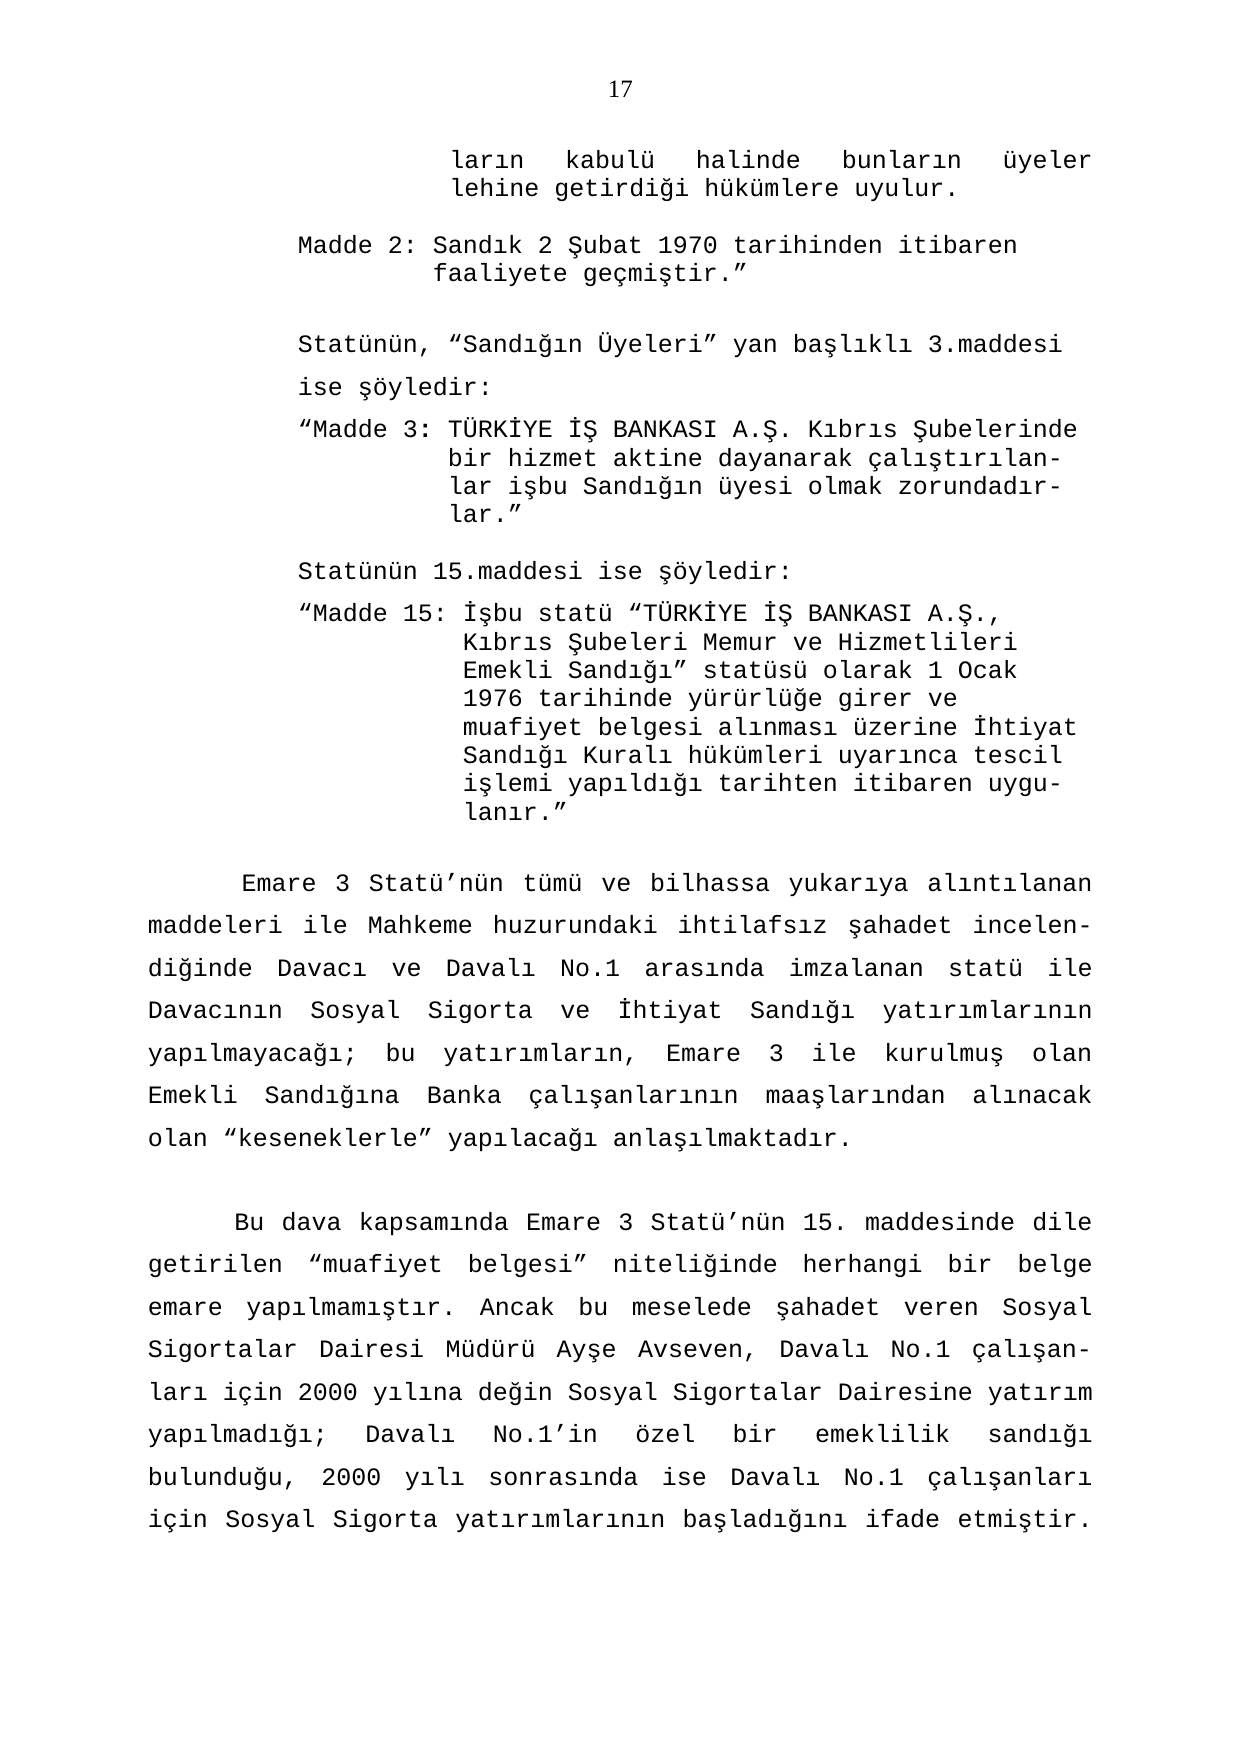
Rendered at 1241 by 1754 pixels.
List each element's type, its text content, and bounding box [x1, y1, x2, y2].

list Kıbrıs Şubeleri Memur ve Hizmetlileri [223, 629, 1093, 658]
list faaliyete geçmiştir.” [223, 261, 1093, 289]
text 1976 tarihinde yürürlüğe girer ve [148, 686, 1093, 714]
text muafiyet belgesi alınması üzerine İhtiyat [148, 714, 1093, 743]
text Emare 3 Statü’nün tümü ve bilhassa yukarıya alıntılanan maddeleri ile Mahkeme huzurundaki ihtilafsız şahadet incelen-diğinde Davacı ve Davalı No.1 arasında imzalanan statü ile Davacının Sosyal Sigorta ve İhtiyat Sandığı yatırımlarının yapılmayacağı; bu yatırımların, Emare 3 ile kurulmuş olan Emekli Sandığına Banka çalışanlarının maaşlarından alınacak olan “keseneklerle” yapılacağı anlaşılmaktadır. [148, 870, 1093, 1153]
list lar.” [223, 502, 1093, 530]
list Statünün 15.maddesi ise şöyledir: [223, 558, 1093, 587]
list Statünün, “Sandığın Üyeleri” yan başlıklı 3.maddesi [223, 332, 1093, 360]
text Sandığı Kuralı hükümleri uyarınca tescil [148, 743, 1093, 771]
list bir hizmet aktine dayanarak çalıştırılan- [223, 445, 1093, 473]
text lanır.” [148, 799, 1093, 828]
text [148, 1209, 1093, 1535]
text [449, 148, 1093, 204]
list Madde 2: Sandık 2 Şubat 1970 tarihinden itibaren [223, 233, 1093, 261]
list “Madde 15: İşbu statü “TÜRKİYE İŞ BANKASI A.Ş., [223, 601, 1093, 629]
list “Madde 3: TÜRKİYE İŞ BANKASI A.Ş. Kıbrıs Şubelerinde [223, 417, 1093, 445]
list ise şöyledir: [223, 374, 1093, 403]
list lar işbu Sandığın üyesi olmak zorundadır- [223, 473, 1093, 502]
text işlemi yapıldığı tarihten itibaren uygu- [148, 771, 1093, 799]
text Emekli Sandığı” statüsü olarak 1 Ocak [148, 658, 1093, 686]
